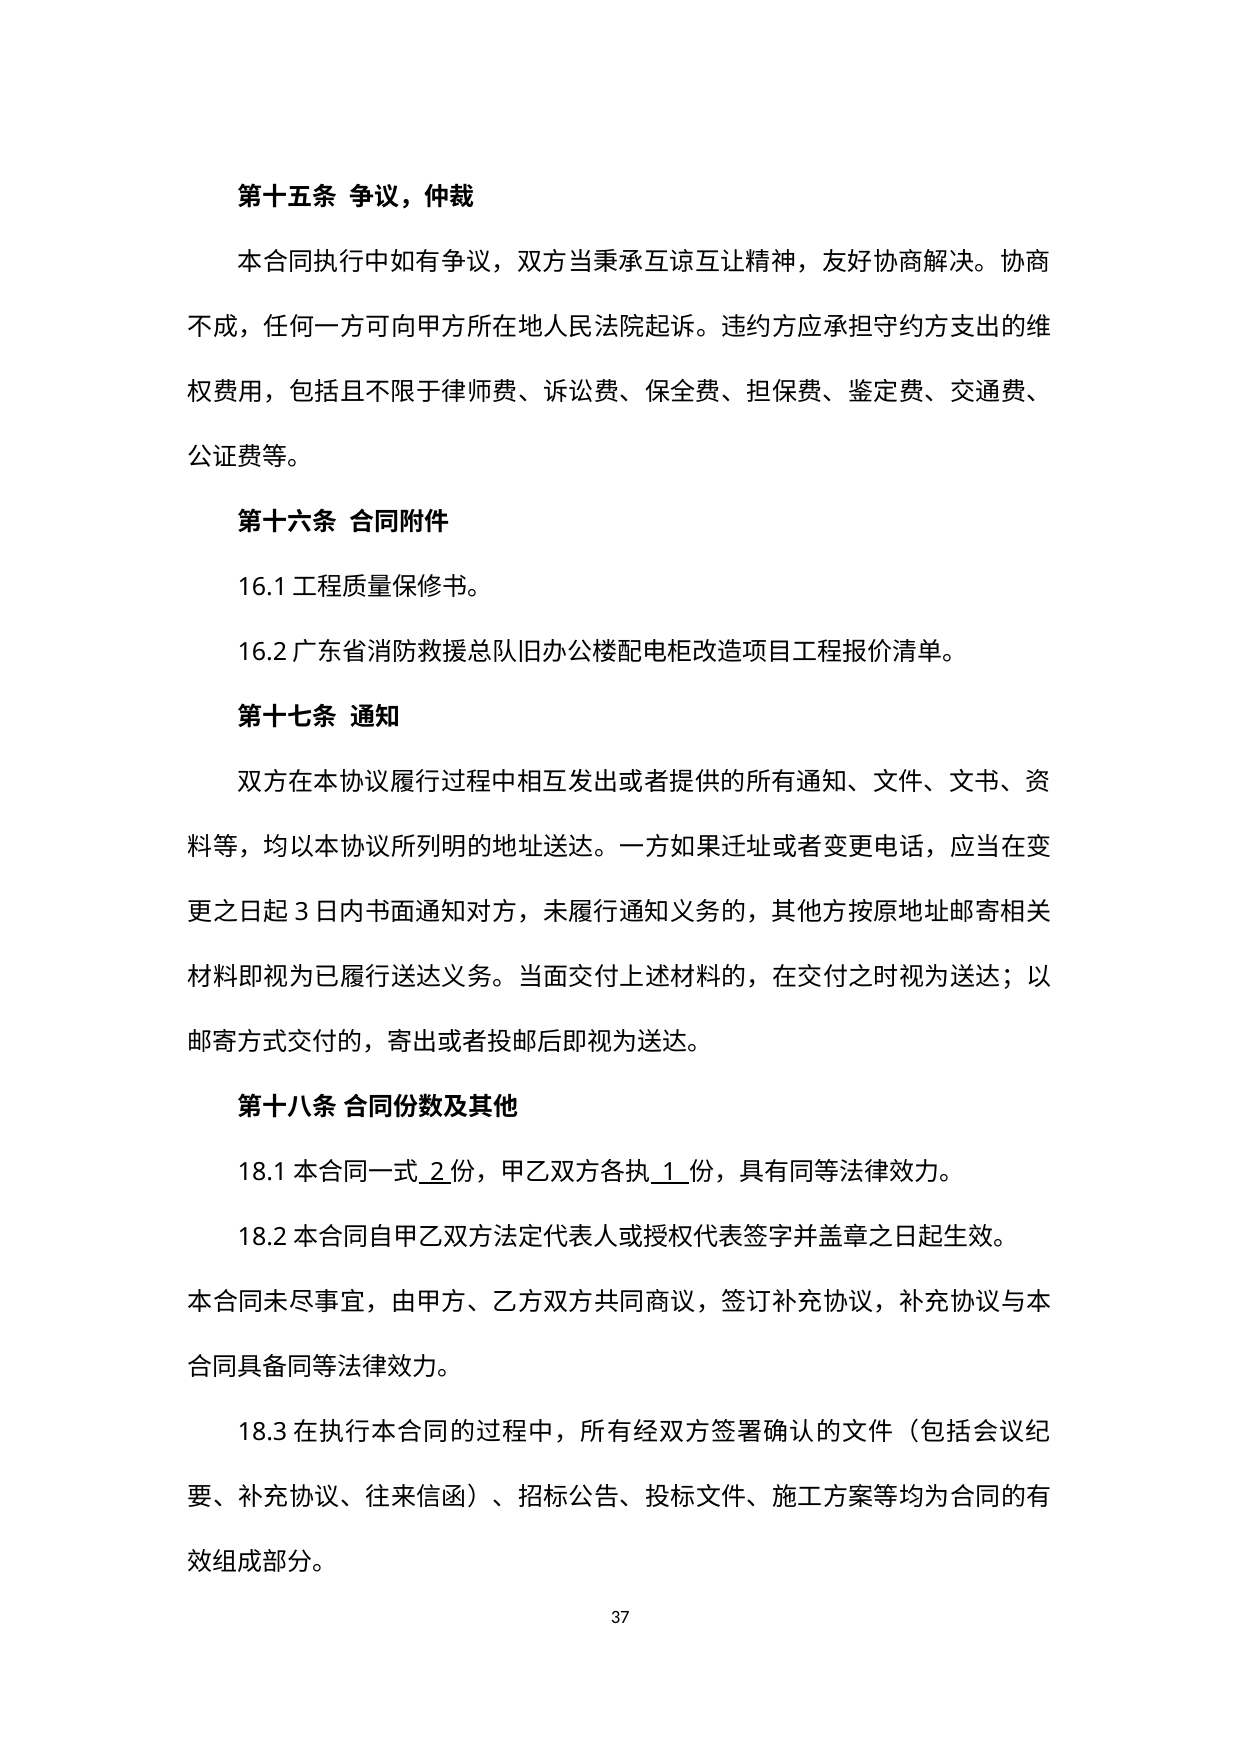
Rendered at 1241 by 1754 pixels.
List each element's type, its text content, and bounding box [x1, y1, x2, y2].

list 18.2 本合同自甲乙双方法定代表人或授权代表签字并盖章之日起生效。 [187, 1202, 1053, 1267]
list 18.3在执行本合同的过程中，所有经双方签署确认的文件（包括会议纪要、补充协议、往来信函）、招标公告、投标文件、施工方案等均为合同的有效组成部分。 [187, 1397, 1053, 1592]
text 16.2广东省消防救援总队旧办公楼配电柜改造项目工程报价清单。 [187, 617, 1053, 682]
list 双方在本协议履行过程中相互发出或者提供的所有通知、文件、文书、资料等，均以本协议所列明的地址送达。一方如果迁址或者变更电话，应当在变更之日起3日内书面通知对方，未履行通知义务的，其他方按原地址邮寄相关材料即视为已履行送达义务。当面交付上述材料的，在交付之时视为送达；以邮寄方式交付的，寄出或者投邮后即视为送达。 [187, 747, 1053, 1072]
text 16.1工程质量保修书。 [187, 552, 1053, 617]
text 18.1 本合同一式 2 份，甲乙双方各执 1 份，具有同等法律效力。 [187, 1137, 1053, 1202]
text 第十五条 争议，仲裁 [187, 162, 1053, 227]
list 合同份数及其他 [187, 1072, 1053, 1137]
list 通知 [187, 682, 1053, 747]
text 本合同执行中如有争议，双方当秉承互谅互让精神，友好协商解决。协商不成，任何一方可向甲方所在地人民法院起诉。违约方应承担守约方支出的维权费用，包括且不限于律师费、诉讼费、保全费、担保费、鉴定费、交通费、公证费等。 [187, 227, 1053, 487]
text 第十六条 合同附件 [187, 487, 1053, 552]
list 本合同未尽事宜，由甲方、乙方双方共同商议，签订补充协议，补充协议与本合同具备同等法律效力。 [187, 1267, 1053, 1397]
